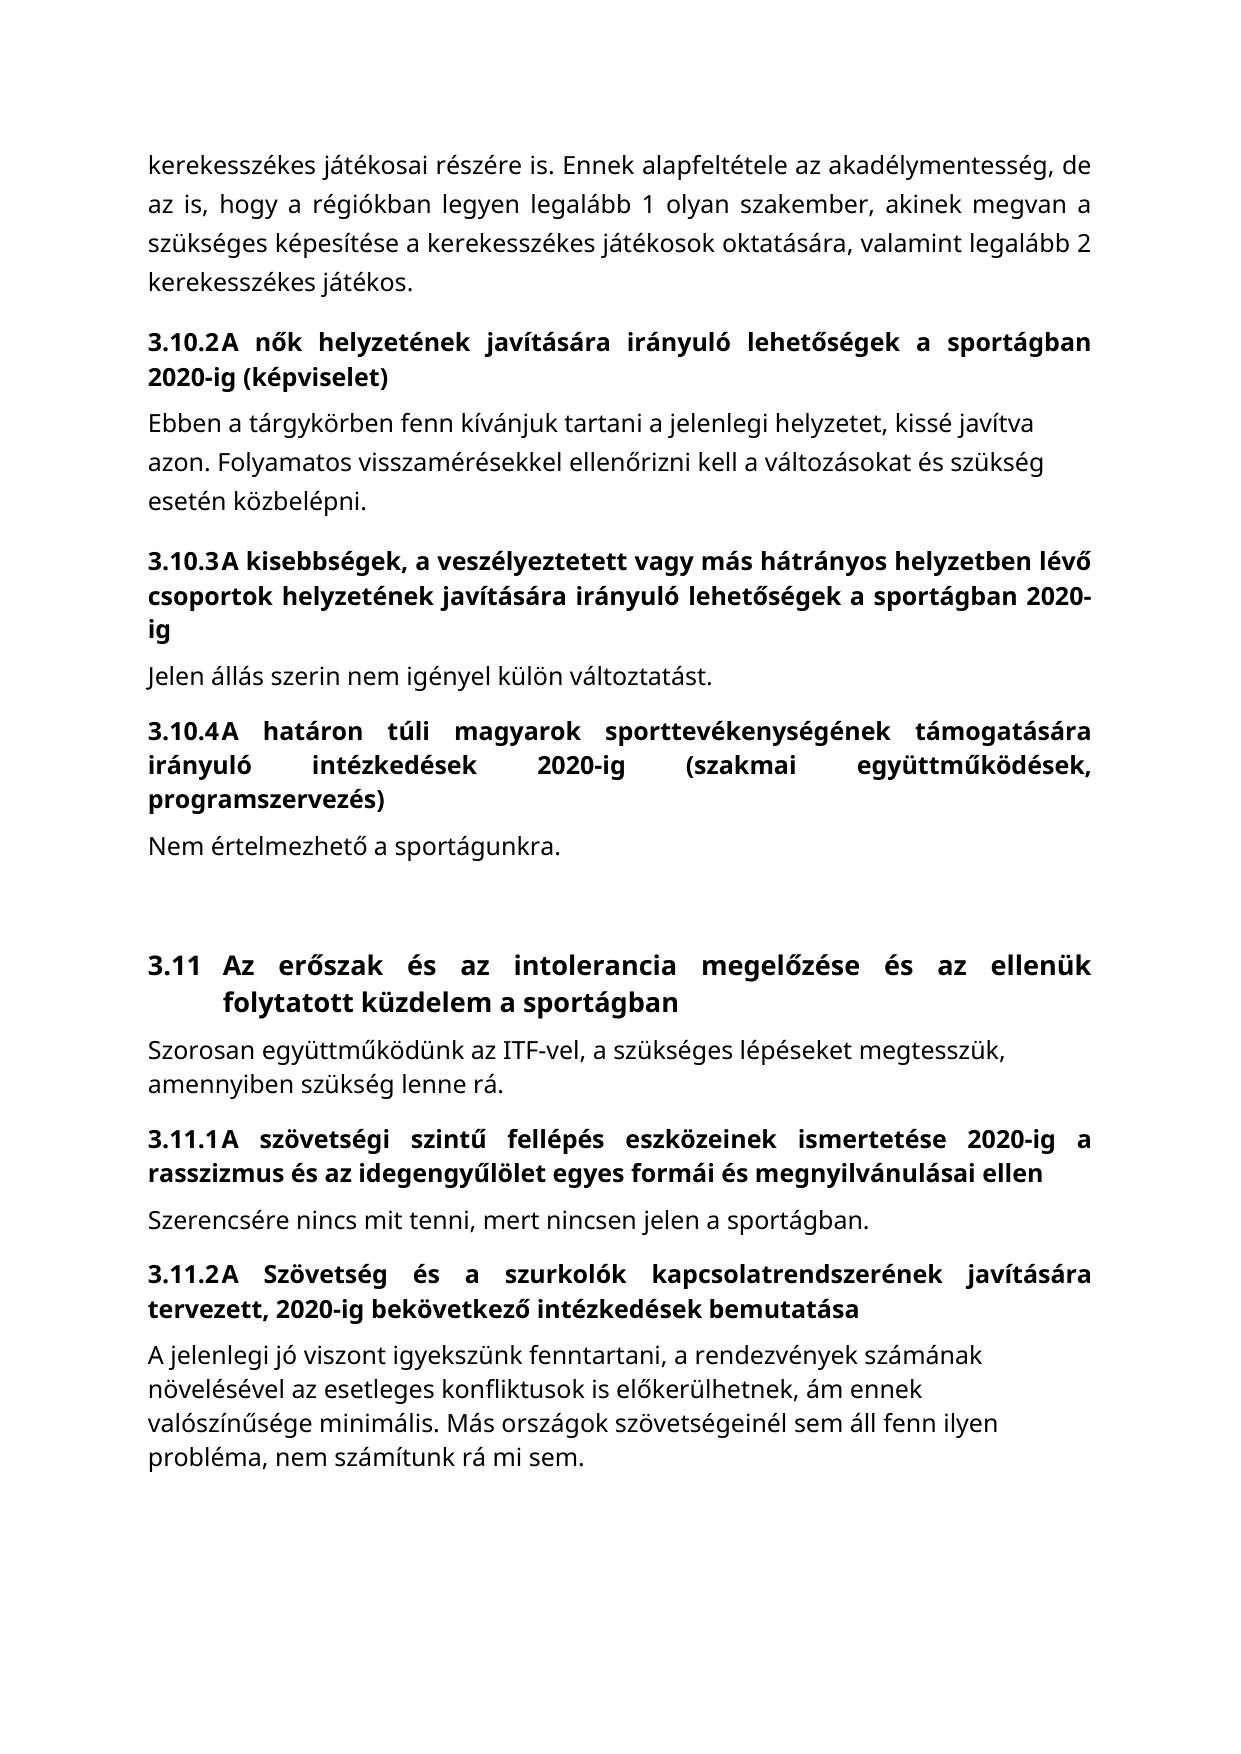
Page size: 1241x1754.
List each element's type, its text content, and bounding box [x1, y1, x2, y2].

subtitle A szövetségi szintű fellépés eszközeinek ismertetése 2020-ig a rasszizmus és az idegengyűlölet egyes formái és megnyilvánulásai ellen [148, 1122, 1093, 1190]
subtitle A nők helyzetének javítására irányuló lehetőségek a sportágban 2020-ig (képviselet) [148, 325, 1093, 393]
subtitle A kisebbségek, a veszélyeztetett vagy más hátrányos helyzetben lévő csoportok helyzetének javítására irányuló lehetőségek a sportágban 2020-ig [148, 544, 1093, 646]
subtitle A határon túli magyarok sporttevékenységének támogatására irányuló intézkedések 2020-ig (szakmai együttműködések, programszervezés) [148, 714, 1093, 816]
text Ebben a tárgykörben fenn kívánjuk tartani a jelenlegi helyzetet, kissé javítva azon. Folyamatos visszamérésekkel ellenőrizni kell a változásokat és szükség esetén közbelépni. [148, 406, 1093, 518]
text Szerencsére nincs mit tenni, mert nincsen jelen a sportágban. [148, 1202, 1093, 1236]
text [148, 148, 1093, 299]
text Jelen állás szerin nem igényel külön változtatást. [148, 659, 1093, 693]
text Szorosan együttműködünk az ITF-vel, a szükséges lépéseket megtesszük, amennyiben szükség lenne rá. [148, 1033, 1093, 1101]
text A jelenlegi jó viszont igyekszünk fenntartani, a rendezvények számának növelésével az esetleges konfliktusok is előkerülhetnek, ám ennek valószínűsége minimális. Más országok szövetségeinél sem áll fenn ilyen probléma, nem számítunk rá mi sem. [148, 1338, 1093, 1474]
subtitle Az erőszak és az intolerancia megelőzése és az ellenük folytatott küzdelem a sportágban [148, 946, 1093, 1020]
text Nem értelmezhető a sportágunkra. [148, 828, 1093, 862]
subtitle A Szövetség és a szurkolók kapcsolatrendszerének javítására tervezett, 2020-ig bekövetkező intézkedések bemutatása [148, 1257, 1093, 1325]
